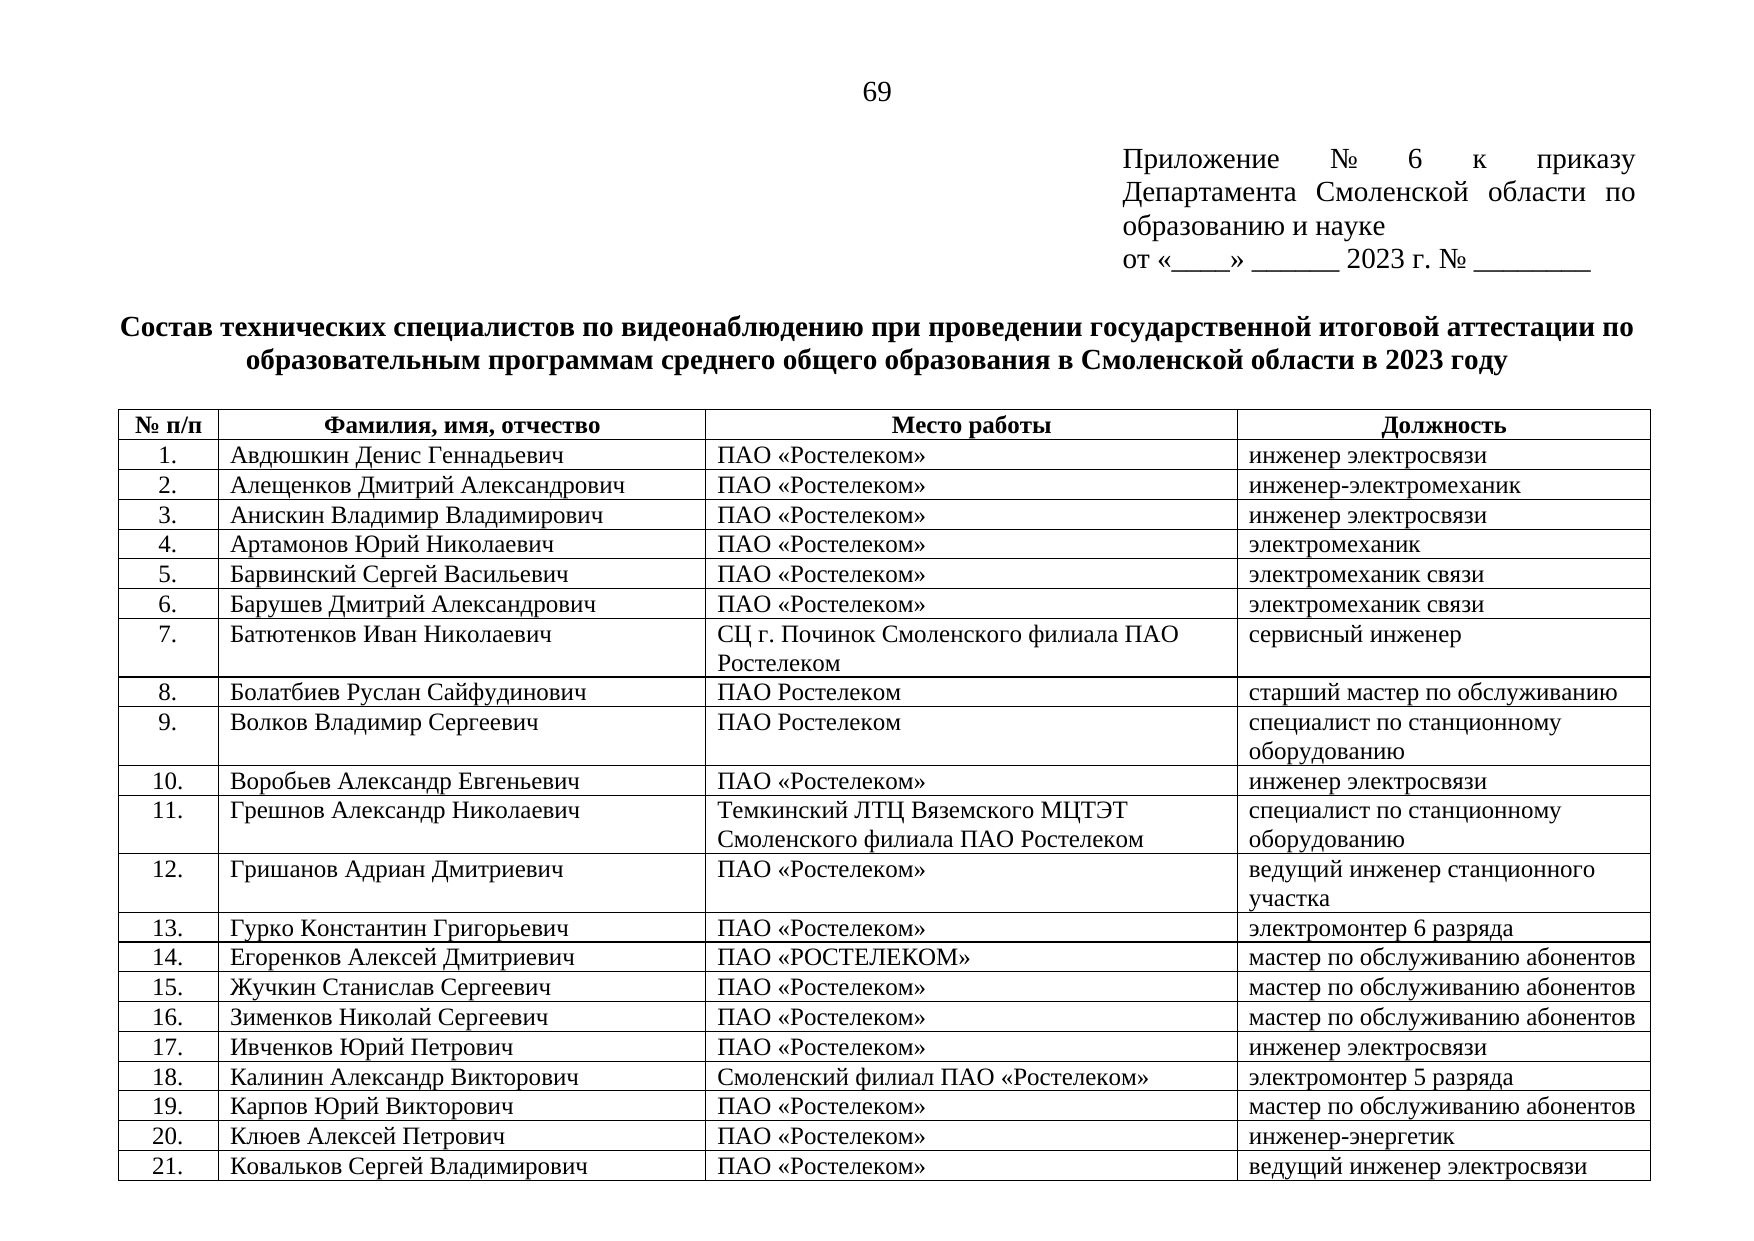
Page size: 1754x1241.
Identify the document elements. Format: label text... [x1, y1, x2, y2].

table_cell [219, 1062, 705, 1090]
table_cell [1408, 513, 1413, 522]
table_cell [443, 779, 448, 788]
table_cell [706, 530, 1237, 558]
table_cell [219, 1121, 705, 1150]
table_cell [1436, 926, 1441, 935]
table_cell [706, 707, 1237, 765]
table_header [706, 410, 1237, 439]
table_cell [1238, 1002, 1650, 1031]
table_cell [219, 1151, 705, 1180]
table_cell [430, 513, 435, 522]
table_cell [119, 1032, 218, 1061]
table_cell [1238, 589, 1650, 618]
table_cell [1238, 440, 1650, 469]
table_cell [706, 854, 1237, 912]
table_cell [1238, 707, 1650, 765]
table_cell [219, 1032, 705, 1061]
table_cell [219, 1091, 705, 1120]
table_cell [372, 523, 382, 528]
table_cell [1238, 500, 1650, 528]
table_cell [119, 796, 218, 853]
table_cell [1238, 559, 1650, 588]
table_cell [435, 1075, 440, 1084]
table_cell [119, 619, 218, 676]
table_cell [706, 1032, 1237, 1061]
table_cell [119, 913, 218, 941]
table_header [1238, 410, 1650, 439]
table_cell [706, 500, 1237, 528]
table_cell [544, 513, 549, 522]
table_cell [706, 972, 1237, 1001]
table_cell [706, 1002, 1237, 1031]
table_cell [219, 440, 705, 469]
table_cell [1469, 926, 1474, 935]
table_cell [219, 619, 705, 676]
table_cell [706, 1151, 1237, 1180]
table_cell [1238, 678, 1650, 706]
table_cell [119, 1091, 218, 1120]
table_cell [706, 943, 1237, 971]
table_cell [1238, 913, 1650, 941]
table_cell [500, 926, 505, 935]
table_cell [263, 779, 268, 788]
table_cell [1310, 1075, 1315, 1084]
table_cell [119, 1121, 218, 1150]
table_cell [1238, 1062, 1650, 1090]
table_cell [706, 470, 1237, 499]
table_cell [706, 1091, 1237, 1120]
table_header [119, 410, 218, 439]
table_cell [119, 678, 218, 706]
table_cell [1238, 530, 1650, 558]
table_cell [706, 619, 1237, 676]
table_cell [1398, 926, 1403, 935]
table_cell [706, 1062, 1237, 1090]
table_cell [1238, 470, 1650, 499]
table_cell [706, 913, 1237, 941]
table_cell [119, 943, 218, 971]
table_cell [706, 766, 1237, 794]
text Приложение № 6 к приказу Департамента Смоленской области по образованию и науке [1122, 141, 1636, 242]
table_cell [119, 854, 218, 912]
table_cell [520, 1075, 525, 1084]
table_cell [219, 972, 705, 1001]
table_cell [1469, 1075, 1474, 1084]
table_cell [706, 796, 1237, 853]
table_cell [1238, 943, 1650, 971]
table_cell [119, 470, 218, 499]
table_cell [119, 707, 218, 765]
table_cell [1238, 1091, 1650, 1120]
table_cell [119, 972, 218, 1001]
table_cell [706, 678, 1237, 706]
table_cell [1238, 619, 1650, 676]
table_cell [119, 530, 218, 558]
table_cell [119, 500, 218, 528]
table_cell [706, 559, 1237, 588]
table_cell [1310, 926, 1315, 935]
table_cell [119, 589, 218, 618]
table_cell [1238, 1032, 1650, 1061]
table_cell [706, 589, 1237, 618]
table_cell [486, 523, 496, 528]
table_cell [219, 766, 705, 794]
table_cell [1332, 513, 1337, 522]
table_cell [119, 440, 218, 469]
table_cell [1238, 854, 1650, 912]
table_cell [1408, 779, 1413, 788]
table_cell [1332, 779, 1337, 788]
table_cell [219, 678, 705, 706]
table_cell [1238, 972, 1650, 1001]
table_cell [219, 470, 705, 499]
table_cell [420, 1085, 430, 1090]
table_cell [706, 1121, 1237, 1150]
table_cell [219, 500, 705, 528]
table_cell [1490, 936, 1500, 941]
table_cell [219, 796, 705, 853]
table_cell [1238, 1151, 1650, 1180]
text от «____» ______ 2023 г. № ________ [1122, 242, 1636, 275]
text Состав технических специалистов по видеонаблюдению при проведении государственной итоговой аттестации по образовательным программам среднего общего образования в Смоленской области в 2023 году [118, 309, 1636, 376]
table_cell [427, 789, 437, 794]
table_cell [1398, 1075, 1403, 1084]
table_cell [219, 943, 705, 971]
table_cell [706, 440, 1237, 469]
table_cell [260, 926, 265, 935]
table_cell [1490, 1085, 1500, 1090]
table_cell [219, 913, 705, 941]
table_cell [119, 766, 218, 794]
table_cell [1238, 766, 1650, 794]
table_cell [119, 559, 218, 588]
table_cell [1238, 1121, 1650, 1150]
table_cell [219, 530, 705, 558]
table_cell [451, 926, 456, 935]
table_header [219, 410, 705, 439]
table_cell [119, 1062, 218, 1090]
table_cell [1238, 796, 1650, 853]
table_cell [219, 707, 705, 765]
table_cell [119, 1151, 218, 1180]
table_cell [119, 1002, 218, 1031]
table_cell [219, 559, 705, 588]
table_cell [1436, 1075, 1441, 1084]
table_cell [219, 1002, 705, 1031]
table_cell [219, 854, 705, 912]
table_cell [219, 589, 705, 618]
